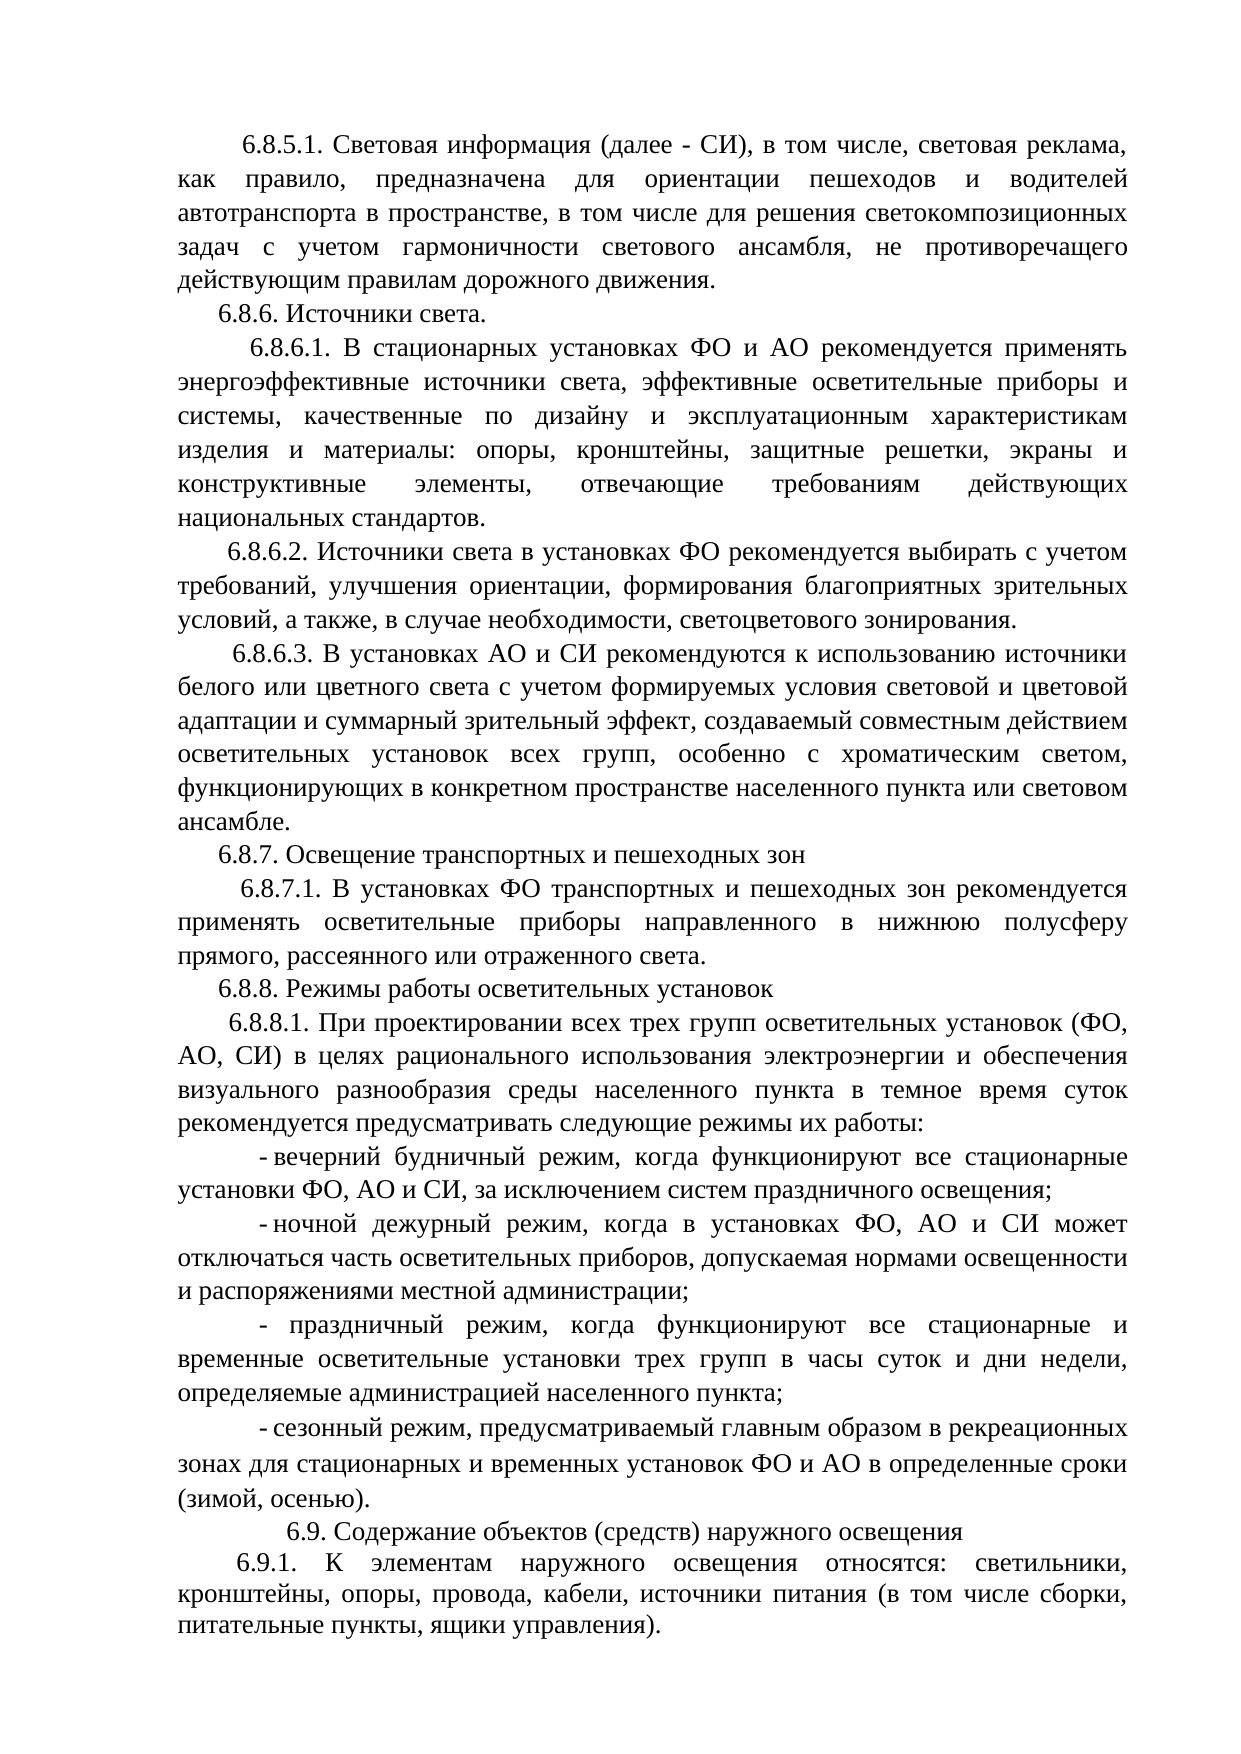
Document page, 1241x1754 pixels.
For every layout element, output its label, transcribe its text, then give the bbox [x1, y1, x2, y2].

text 6.9.1. К элементам наружного освещения относятся: светильники, кронштейны, опоры, провода, кабели, источники питания (в том числе сборки, питательные пункты, ящики управления). [177, 1546, 1129, 1639]
text 6.8.6. Источники света. [177, 296, 1129, 330]
text 6.8.6.2. Источники света в установках ФО рекомендуется выбирать с учетом требований, улучшения ориентации, формирования благоприятных зрительных условий, а также, в случае необходимости, светоцветового зонирования. [177, 533, 1129, 635]
text 6.8.8. Режимы работы осветительных установок [177, 971, 1129, 1004]
text 6.8.7. Освещение транспортных и пешеходных зон [177, 837, 1129, 870]
text 6.8.7.1. В установках ФО транспортных и пешеходных зон рекомендуется применять осветительные приборы направленного в нижнюю полусферу прямого, рассеянного или отраженного света. [177, 870, 1129, 971]
list сезонный режим, предусматриваемый главным образом в рекреационных зонах для стационарных и временных установок ФО и АО в определенные сроки (зимой, осенью). [177, 1408, 1129, 1515]
list ночной дежурный режим, когда в установках ФО, АО и СИ может отключаться часть осветительных приборов, допускаемая нормами освещенности и распоряжениями местной администрации; [177, 1206, 1129, 1306]
text 6.9. Содержание объектов (средств) наружного освещения [177, 1515, 1129, 1546]
text 6.8.8.1. При проектировании всех трех групп осветительных установок (ФО, АО, СИ) в целях рационального использования электроэнергии и обеспечения визуального разнообразия среды населенного пункта в темное время суток рекомендуется предусматривать следующие режимы их работы: [177, 1004, 1129, 1138]
text 6.8.6.3. В установках АО и СИ рекомендуются к использованию источники белого или цветного света с учетом формируемых условия световой и цветовой адаптации и суммарный зрительный эффект, создаваемый совместным действием осветительных установок всех групп, особенно с хроматическим светом, функционирующих в конкретном пространстве населенного пункта или световом ансамбле. [177, 635, 1129, 837]
text 6.8.6.1. В стационарных установках ФО и АО рекомендуется применять энергоэффективные источники света, эффективные осветительные приборы и системы, качественные по дизайну и эксплуатационным характеристикам изделия и материалы: опоры, кронштейны, защитные решетки, экраны и конструктивные элементы, отвечающие требованиям действующих национальных стандартов. [177, 330, 1129, 533]
list вечерний будничный режим, когда функционируют все стационарные установки ФО, АО и СИ, за исключением систем праздничного освещения; [177, 1138, 1129, 1206]
text 6.8.5.1. Световая информация (далее - СИ), в том числе, световая реклама, как правило, предназначена для ориентации пешеходов и водителей автотранспорта в пространстве, в том числе для решения светокомпозиционных задач с учетом гармоничности светового ансамбля, не противоречащего действующим правилам дорожного движения. [177, 126, 1129, 296]
list праздничный режим, когда функционируют все стационарные и временные осветительные установки трех групп в часы суток и дни недели, определяемые администрацией населенного пункта; [177, 1306, 1129, 1408]
